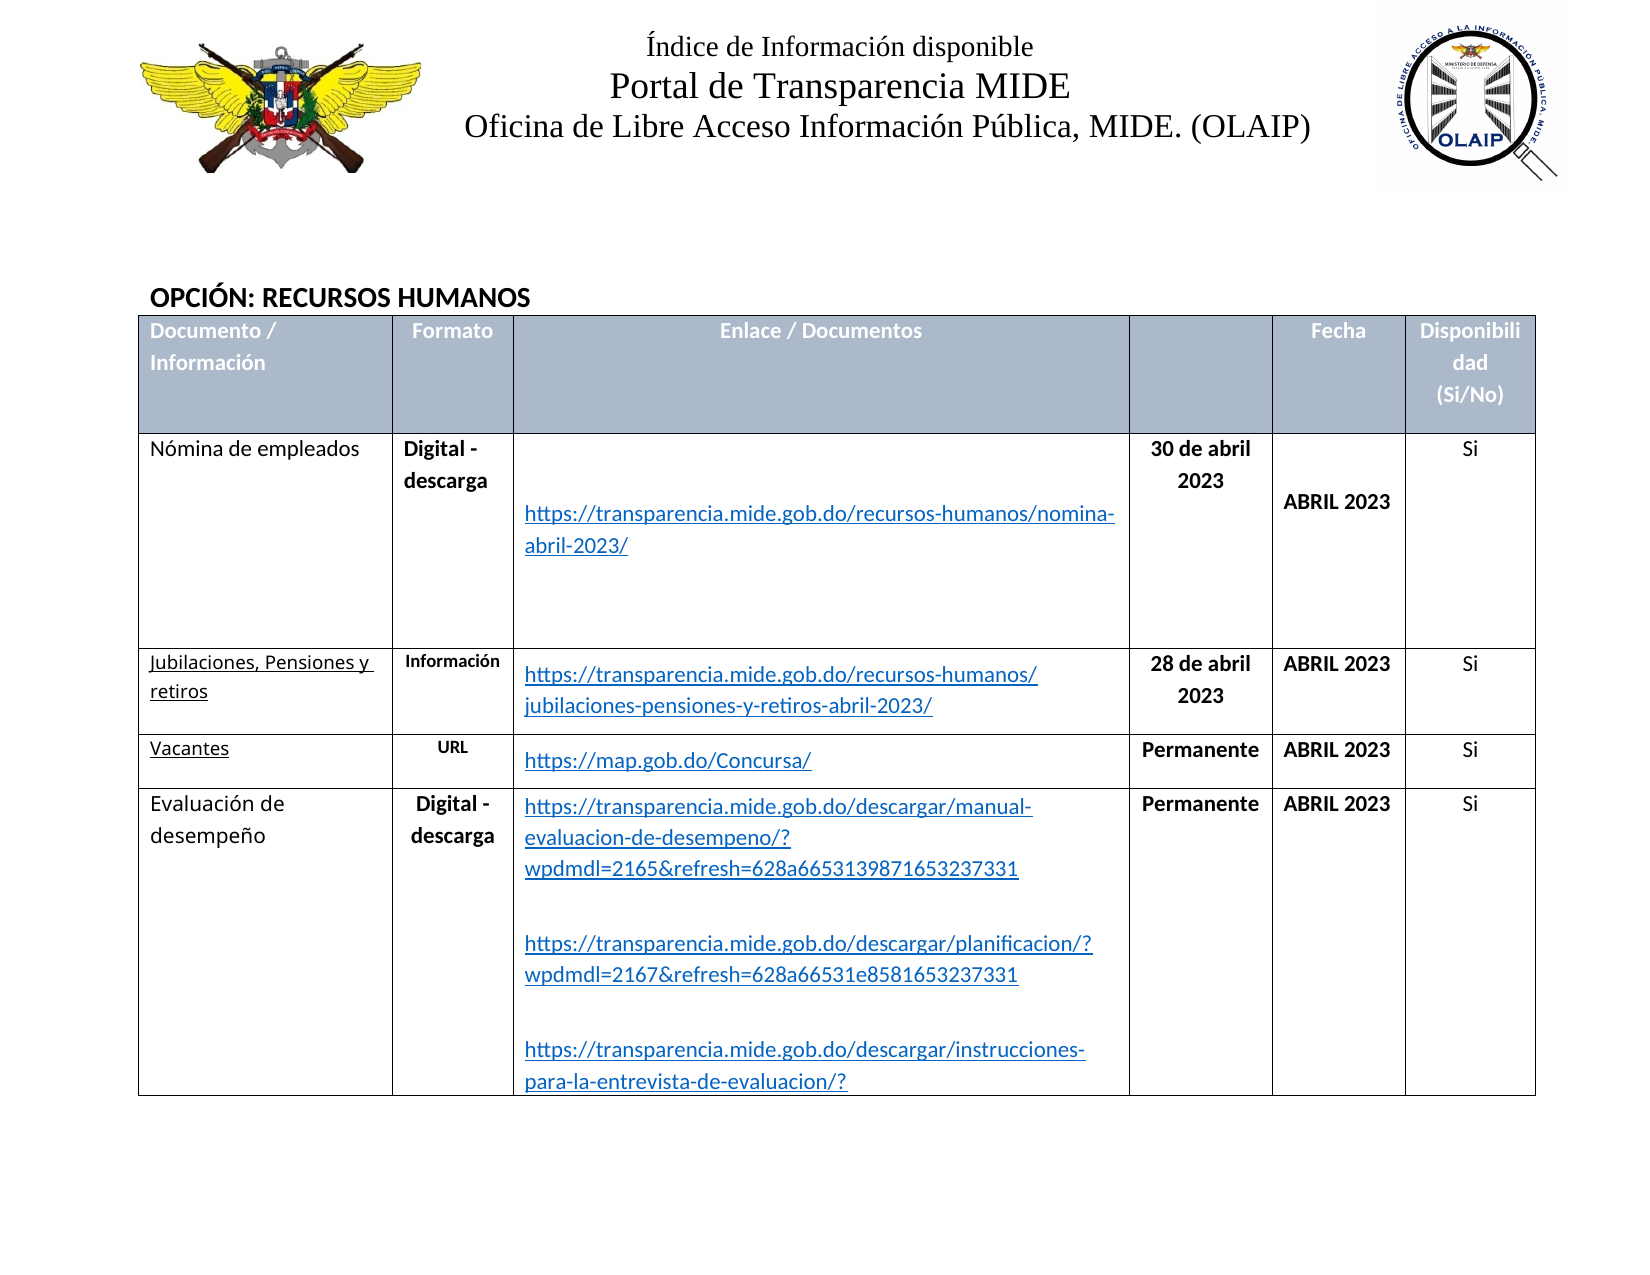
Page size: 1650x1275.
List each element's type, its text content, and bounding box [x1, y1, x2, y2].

table_cell Si [1406, 735, 1535, 788]
table_header Documento / Información [139, 316, 392, 433]
table_cell https://transparencia.mide.gob.do/recursos-humanos/jubilaciones-pensiones-y-retiros-abril-2023/ [514, 649, 1129, 734]
table_cell 30 de abril 2023 [1130, 434, 1272, 648]
table_header [1130, 316, 1272, 433]
table_cell ABRIL 2023 [1273, 434, 1405, 648]
table_cell URL [393, 735, 513, 788]
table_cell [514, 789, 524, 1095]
table_cell https://map.gob.do/Concursa/ [514, 735, 1129, 788]
table_cell ABRIL 2023 [1273, 789, 1405, 1095]
table_cell 28 de abril 2023 [1130, 649, 1272, 734]
picture [140, 43, 422, 172]
table_header Formato [393, 316, 513, 433]
table_cell Vacantes [139, 735, 392, 788]
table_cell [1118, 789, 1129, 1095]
table_header Enlace / Documentos [514, 316, 1129, 433]
table_header Fecha [1273, 316, 1405, 433]
table_header Disponibilidad (Si/No) [1406, 316, 1535, 433]
table_cell Si [1406, 434, 1535, 648]
table_cell Jubilaciones, Pensiones y retiros [139, 649, 392, 734]
table_cell Permanente [1130, 789, 1272, 1095]
table_cell Digital -descarga [393, 789, 513, 1095]
table_cell Información [393, 649, 513, 734]
table_cell ABRIL 2023 [1273, 649, 1405, 734]
table_cell ABRIL 2023 [1273, 735, 1405, 788]
text OPCIÓN: RECURSOS HUMANOS [150, 279, 1500, 315]
table_cell Si [1406, 789, 1535, 1095]
table_cell Nómina de empleados [139, 434, 392, 648]
table_cell Digital -descarga [393, 434, 513, 648]
table_cell Permanente [1130, 735, 1272, 788]
table_cell https://transparencia.mide.gob.do/recursos-humanos/nomina-abril-2023/ [514, 434, 1129, 648]
table_cell Evaluación de desempeño [139, 789, 392, 1095]
picture [1376, 0, 1570, 191]
table_cell Si [1406, 649, 1535, 734]
